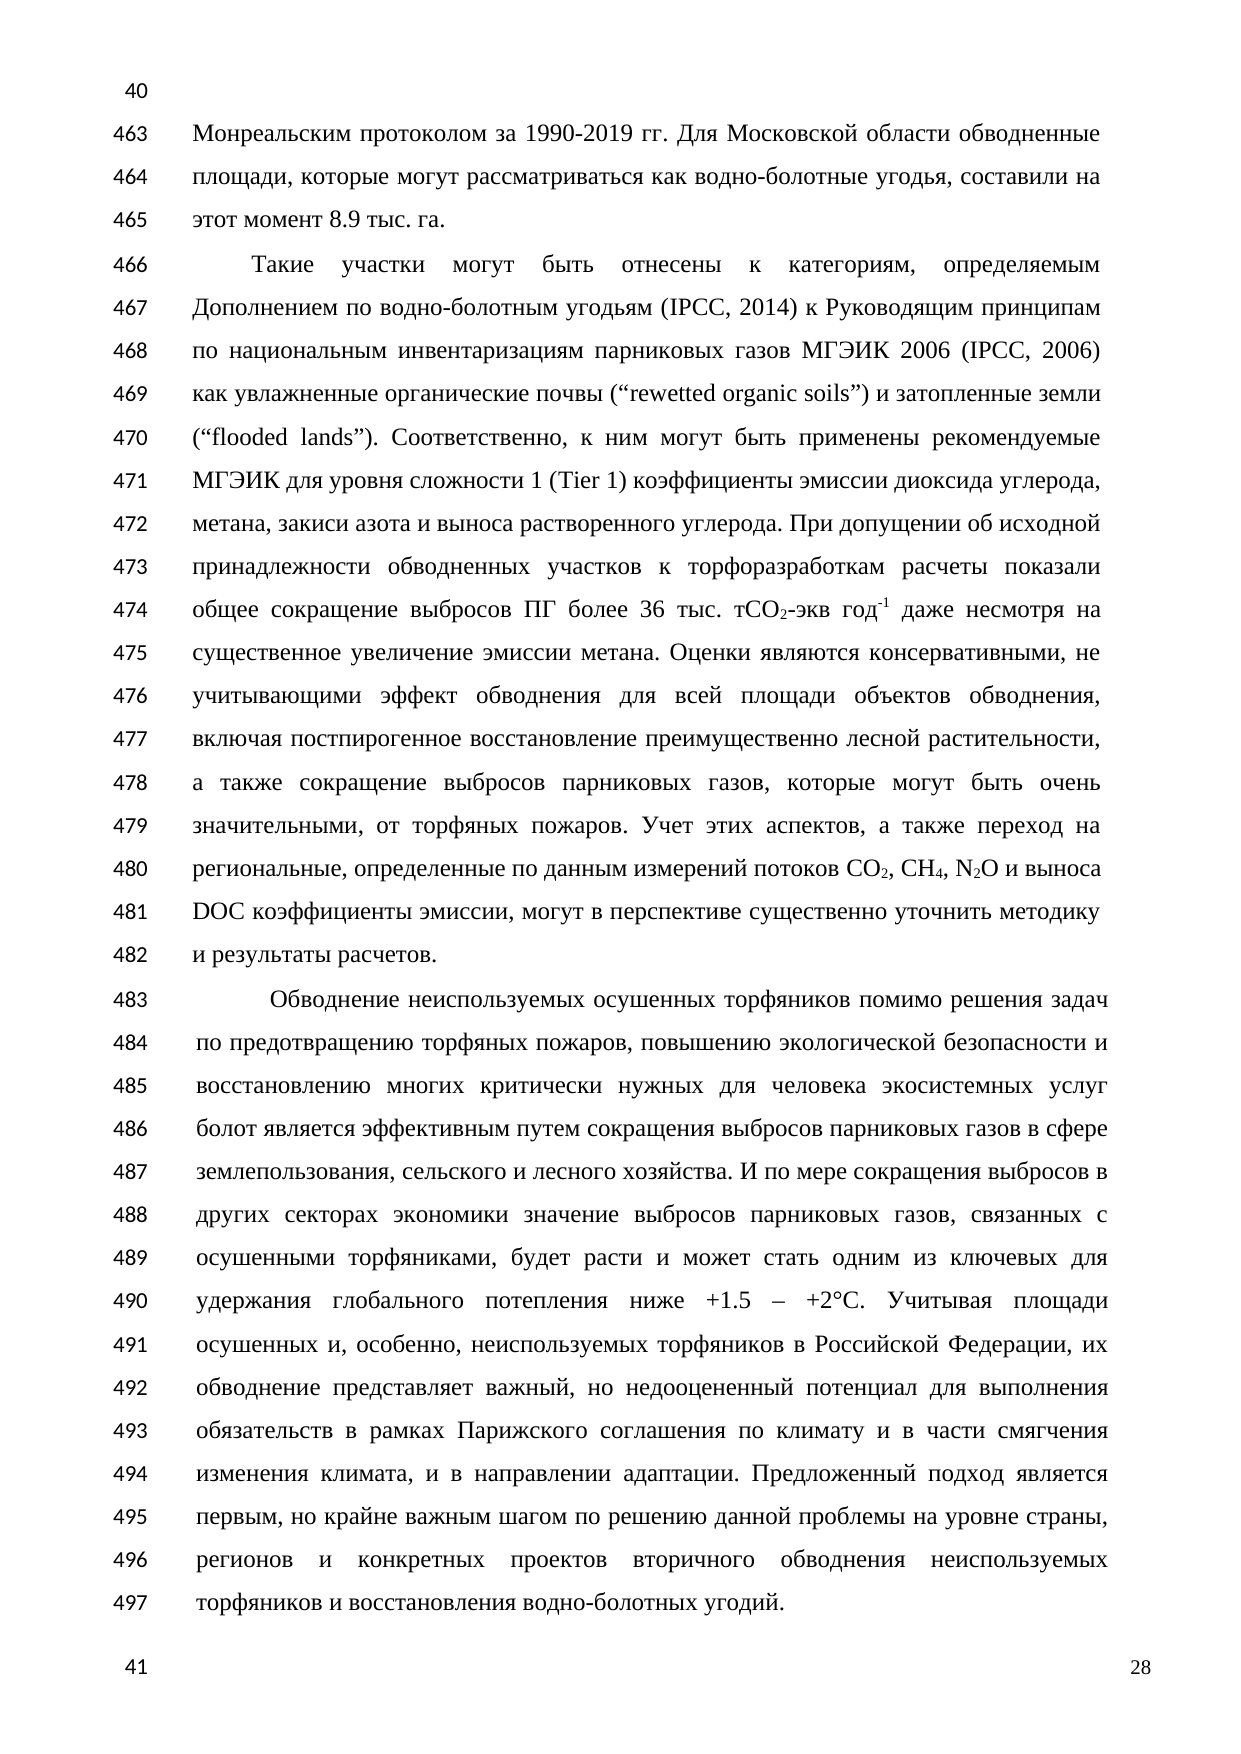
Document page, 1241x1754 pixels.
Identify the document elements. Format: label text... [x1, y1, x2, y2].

text Такие участки могут быть отнесены к категориям, определяемым Дополнением по водно-болотным угодьям (IPCC, 2014) к Руководящим принципам по национальным инвентаризациям парниковых газов МГЭИК 2006 (IPCC, 2006) как увлажненные органические почвы (“rewetted organic soils”) и затопленные земли (“flooded lands”). Соответственно, к ним могут быть применены рекомендуемые МГЭИК для уровня сложности 1 (Tier 1) коэффициенты эмиссии диоксида углерода, метана, закиси азота и выноса растворенного углерода. При допущении об исходной принадлежности обводненных участков к торфоразработкам расчеты показали общее сокращение выбросов ПГ более 36 тыс. тСО2-экв год-1 даже несмотря на существенное увеличение эмиссии метана. Оценки являются консервативными, не учитывающими эффект обводнения для всей площади объектов обводнения, включая постпирогенное восстановление преимущественно лесной растительности, а также сокращение выбросов парниковых газов, которые могут быть очень значительными, от торфяных пожаров. Учет этих аспектов, а также переход на региональные, определенные по данным измерений потоков CO2, CH4, N2O и выноса DOC коэффициенты эмиссии, могут в перспективе существенно уточнить методику и результаты расчетов. [192, 249, 1101, 968]
text Обводнение неиспользуемых осушенных торфяников помимо решения задач по предотвращению торфяных пожаров, повышению экологической безопасности и восстановлению многих критически нужных для человека экосистемных услуг болот является эффективным путем сокращения выбросов парниковых газов в сфере землепользования, сельского и лесного хозяйства. И по мере сокращения выбросов в других секторах экономики значение выбросов парниковых газов, связанных с осушенными торфяниками, будет расти и может стать одним из ключевых для удержания глобального потепления ниже +1.5 – +2°C. Учитывая площади осушенных и, особенно, неиспользуемых торфяников в Российской Федерации, их обводнение представляет важный, но недооцененный потенциал для выполнения обязательств в рамках Парижского соглашения по климату и в части смягчения изменения климата, и в направлении адаптации. Предложенный подход является первым, но крайне важным шагом по решению данной проблемы на уровне страны, регионов и конкретных проектов вторичного обводнения неиспользуемых торфяников и восстановления водно-болотных угодий. [196, 984, 1109, 1616]
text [192, 118, 1101, 233]
